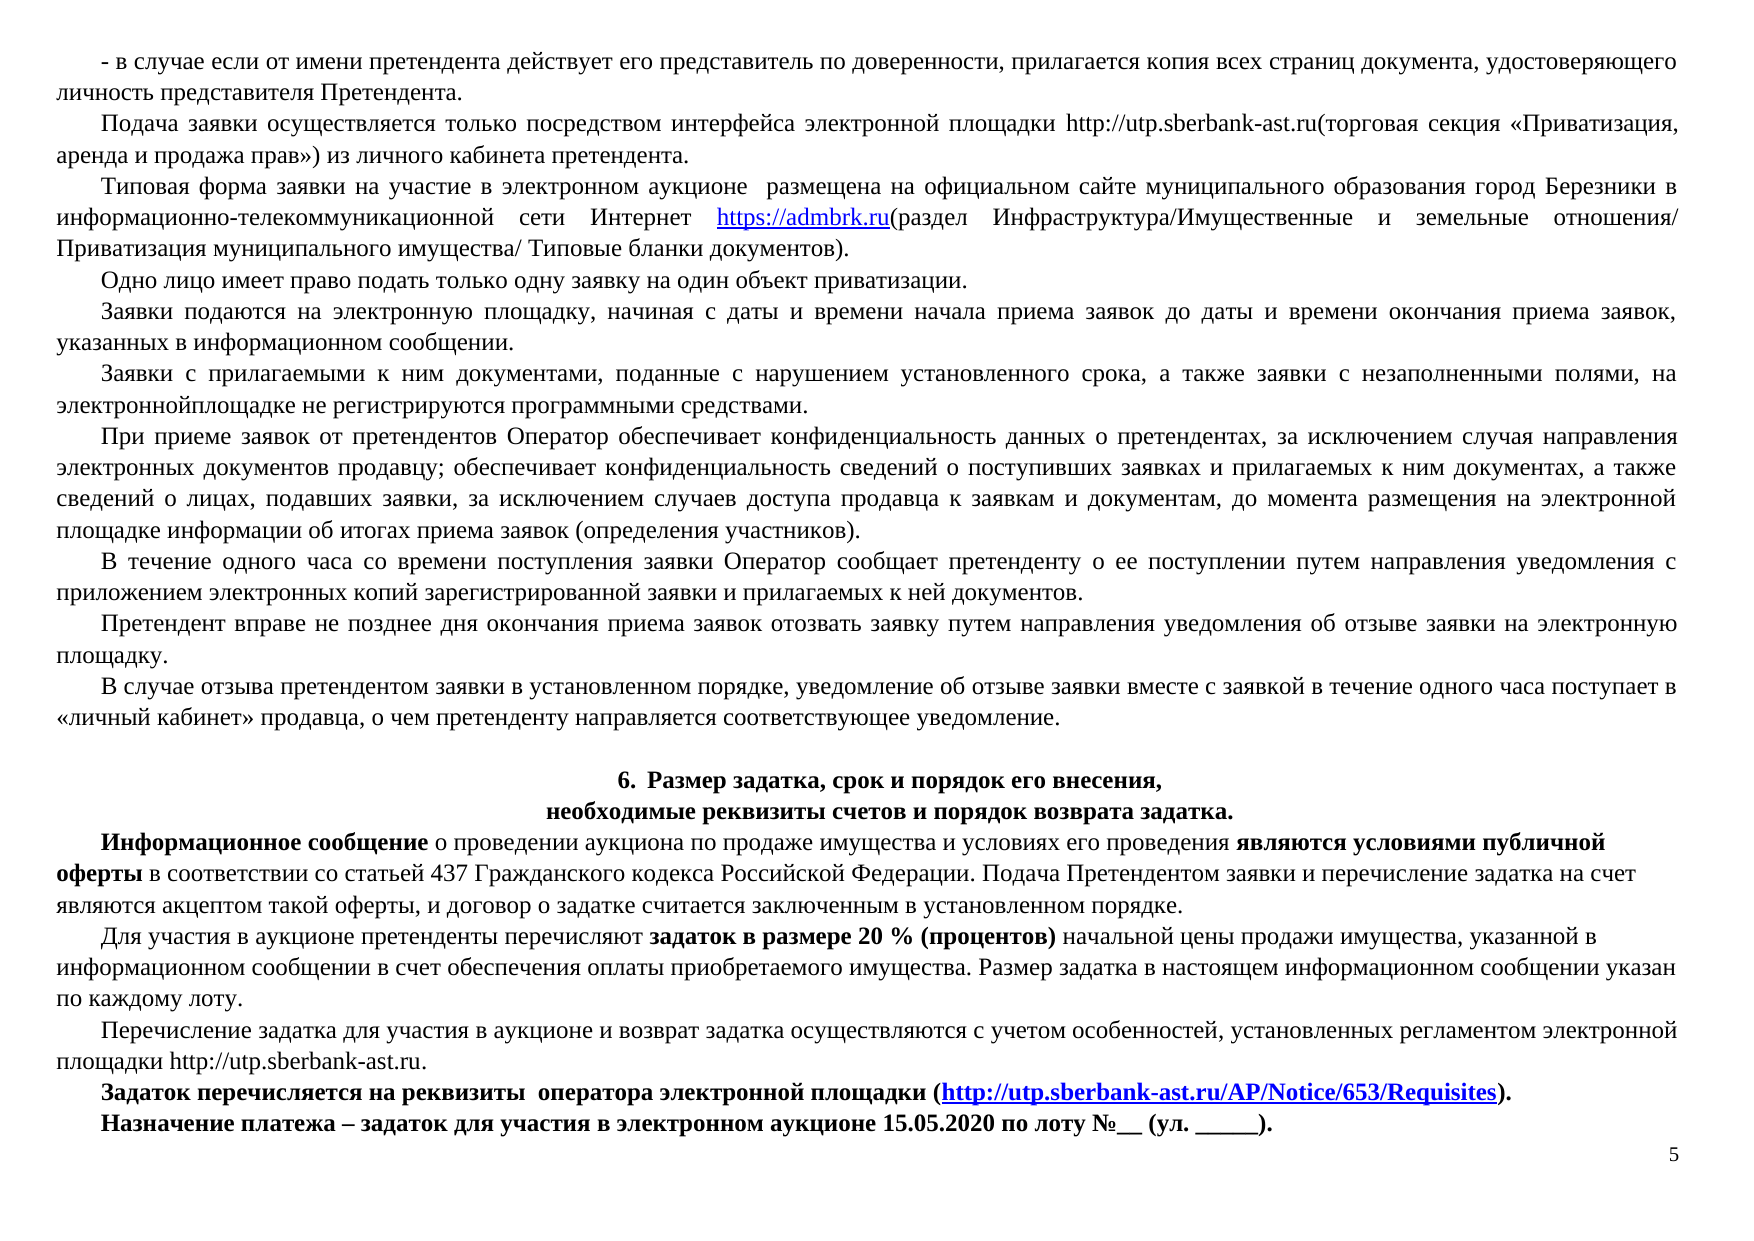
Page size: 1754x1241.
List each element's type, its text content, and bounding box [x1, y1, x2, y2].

text В течение одного часа со времени поступления заявки Оператор сообщает претенденту о ее поступлении путем направления уведомления с приложением электронных копий зарегистрированной заявки и прилагаемых к ней документов. [56, 544, 1679, 607]
list Подача заявки осуществляется только посредством интерфейса электронной площадки http://utp.sberbank-ast.ru(торговая секция «Приватизация, аренда и продажа прав») из личного кабинета претендента. [56, 107, 1679, 169]
text Назначение платежа – задаток для участия в электронном аукционе 15.05.2020 по лоту №__ (ул. _____). [56, 1107, 1679, 1138]
text Одно лицо имеет право подать только одну заявку на один объект приватизации. [56, 263, 1679, 294]
text Задаток перечисляется на реквизиты оператора электронной площадки (http://utp.sberbank-ast.ru/AP/Notice/653/Requisites). [56, 1076, 1679, 1107]
text необходимые реквизиты счетов и порядок возврата задатка. [56, 794, 1679, 826]
text - в случае если от имени претендента действует его представитель по доверенности, прилагается копия всех страниц документа, удостоверяющего личность представителя Претендента. [56, 44, 1679, 107]
text Для участия в аукционе претенденты перечисляют задаток в размере 20 % (процентов) начальной цены продажи имущества, указанной в информационном сообщении в счет обеспечения оплаты приобретаемого имущества. Размер задатка в настоящем информационном сообщении указан по каждому лоту. [56, 919, 1679, 1013]
text Информационное сообщение о проведении аукциона по продаже имущества и условиях его проведения являются условиями публичной оферты в соответствии со статьей 437 Гражданского кодекса Российской Федерации. Подача Претендентом заявки и перечисление задатка на счет являются акцептом такой оферты, и договор о задатке считается заключенным в установленном порядке. [56, 826, 1679, 919]
text Перечисление задатка для участия в аукционе и возврат задатка осуществляются с учетом особенностей, установленных регламентом электронной площадки http://utp.sberbank-ast.ru. [56, 1013, 1679, 1076]
text Заявки с прилагаемыми к ним документами, поданные с нарушением установленного срока, а также заявки с незаполненными полями, на электроннойплощадке не регистрируются программными средствами. [56, 357, 1679, 419]
text В случае отзыва претендентом заявки в установленном порядке, уведомление об отзыве заявки вместе с заявкой в течение одного часа поступает в «личный кабинет» продавца, о чем претенденту направляется соответствующее уведомление. [56, 669, 1679, 732]
text При приеме заявок от претендентов Оператор обеспечивает конфиденциальность данных о претендентах, за исключением случая направления электронных документов продавцу; обеспечивает конфиденциальность сведений о поступивших заявках и прилагаемых к ним документах, а также сведений о лицах, подавших заявки, за исключением случаев доступа продавца к заявкам и документам, до момента размещения на электронной площадке информации об итогах приема заявок (определения участников). [56, 419, 1679, 544]
text Типовая форма заявки на участие в электронном аукционе размещена на официальном сайте муниципального образования город Березники в информационно-телекоммуникационной сети Интернет https://admbrk.ru(раздел Инфраструктура/Имущественные и земельные отношения/ Приватизация муниципального имущества/ Типовые бланки документов). [56, 169, 1679, 263]
text Заявки подаются на электронную площадку, начиная с даты и времени начала приема заявок до даты и времени окончания приема заявок, указанных в информационном сообщении. [56, 294, 1679, 357]
list Размер задатка, срок и порядок его внесения, [56, 763, 1679, 794]
text Претендент вправе не позднее дня окончания приема заявок отозвать заявку путем направления уведомления об отзыве заявки на электронную площадку. [56, 607, 1679, 669]
